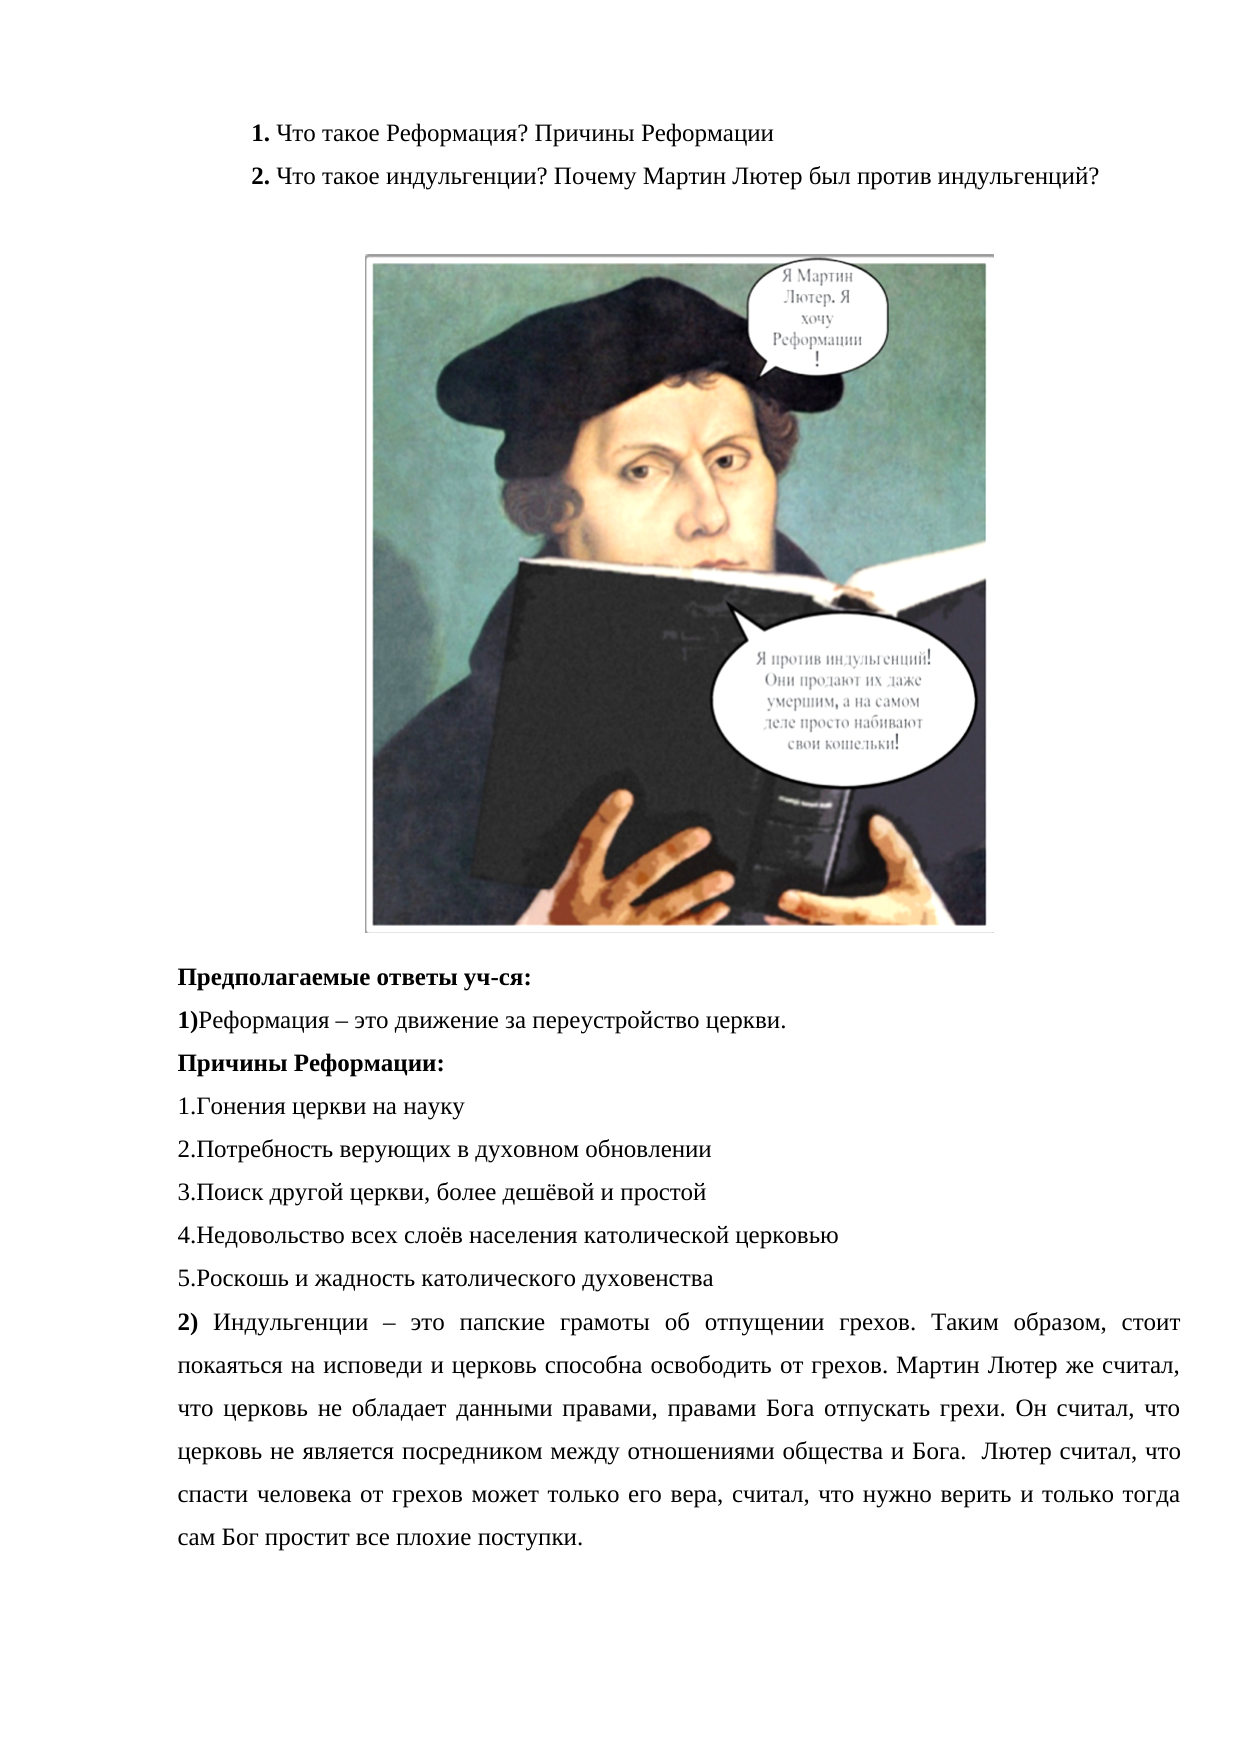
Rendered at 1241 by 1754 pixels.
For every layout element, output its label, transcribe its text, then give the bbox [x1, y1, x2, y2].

text 1)Реформация – это движение за переустройство церкви. [177, 1005, 1181, 1033]
text 4.Недовольство всех слоёв населения католической церковью [177, 1220, 1181, 1249]
text Предполагаемые ответы уч-ся: [177, 962, 1181, 990]
text Причины Реформации: [177, 1048, 1181, 1077]
text 3.Поиск другой церкви, более дешёвой и простой [177, 1177, 1181, 1206]
picture [365, 254, 994, 933]
text 2. Что такое индульгенции? Почему Мартин Лютер был против индульгенций? [177, 161, 1181, 190]
text 5.Роскошь и жадность католического духовенства [177, 1263, 1181, 1292]
text 2.Потребность верующих в духовном обновлении [177, 1134, 1181, 1163]
text 1.Гонения церкви на науку [177, 1091, 1181, 1120]
text 1. Что такое Реформация? Причины Реформации [177, 118, 1181, 147]
text 2) Индульгенции – это папские грамоты об отпущении грехов. Таким образом, стоит покаяться на исповеди и церковь способна освободить от грехов. Мартин Лютер же считал, что церковь не обладает данными правами, правами Бога отпускать грехи. Он считал, что церковь не является посредником между отношениями общества и Бога. Лютер считал, что спасти человека от грехов может только его вера, считал, что нужно верить и только тогда сам Бог простит все плохие поступки. [177, 1307, 1181, 1551]
